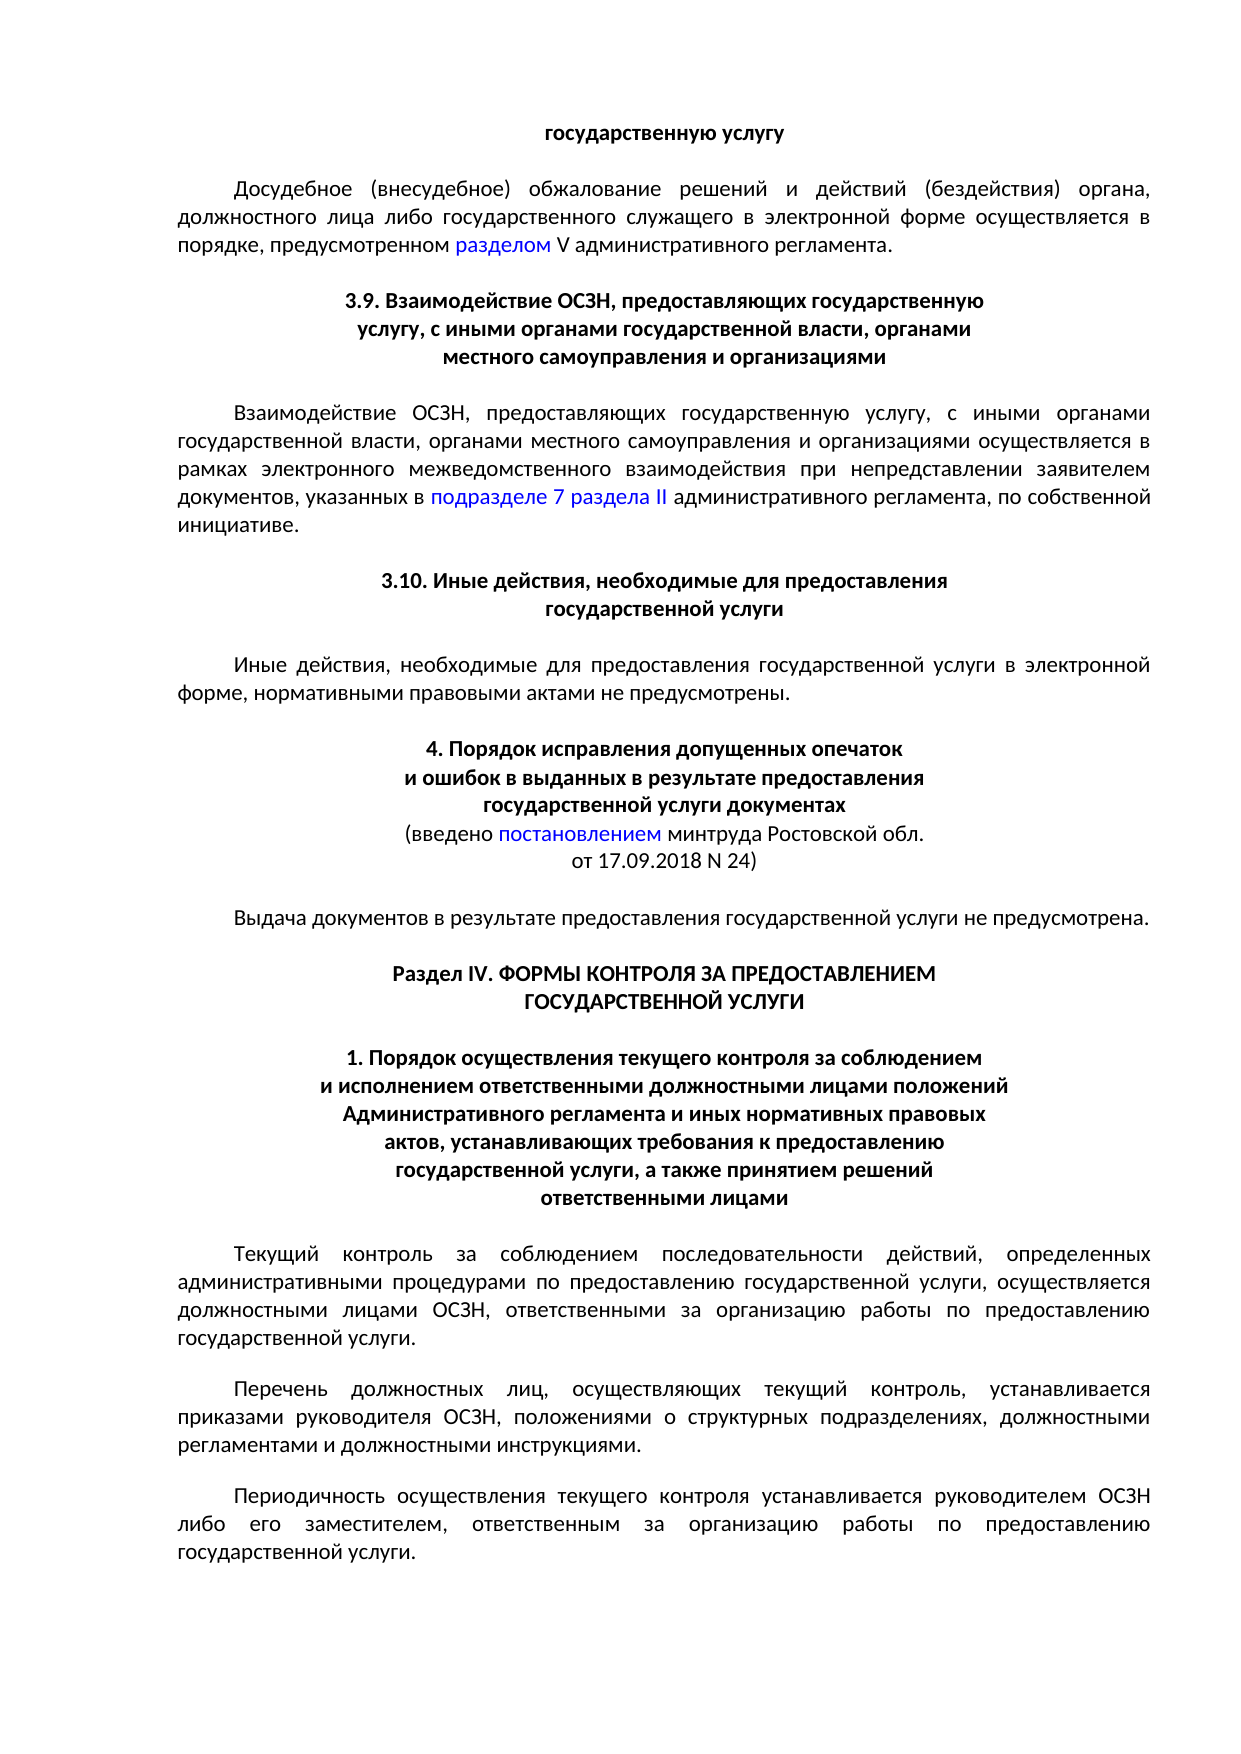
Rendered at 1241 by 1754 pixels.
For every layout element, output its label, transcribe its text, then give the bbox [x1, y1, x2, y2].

text Досудебное (внесудебное) обжалование решений и действий (бездействия) органа, должностного лица либо государственного служащего в электронной форме осуществляется в порядке, предусмотренном разделом V административного регламента. [177, 174, 1152, 258]
title ответственными лицами [177, 1183, 1152, 1211]
title и ошибок в выданных в результате предоставления [177, 763, 1152, 791]
title и исполнением ответственными должностными лицами положений [177, 1071, 1152, 1099]
text от 17.09.2018 N 24) [177, 847, 1152, 875]
title государственную услугу [177, 118, 1152, 146]
title Раздел IV. ФОРМЫ КОНТРОЛЯ ЗА ПРЕДОСТАВЛЕНИЕМ [177, 959, 1152, 987]
title 3.10. Иные действия, необходимые для предоставления [177, 566, 1152, 594]
text Иные действия, необходимые для предоставления государственной услуги в электронной форме, нормативными правовыми актами не предусмотрены. [177, 651, 1152, 707]
text Взаимодействие ОСЗН, предоставляющих государственную услугу, с иными органами государственной власти, органами местного самоуправления и организациями осуществляется в рамках электронного межведомственного взаимодействия при непредставлении заявителем документов, указанных в подразделе 7 раздела II административного регламента, по собственной инициативе. [177, 398, 1152, 538]
title местного самоуправления и организациями [177, 342, 1152, 370]
title 1. Порядок осуществления текущего контроля за соблюдением [177, 1043, 1152, 1071]
title ГОСУДАРСТВЕННОЙ УСЛУГИ [177, 987, 1152, 1015]
title услугу, с иными органами государственной власти, органами [177, 314, 1152, 342]
title Административного регламента и иных нормативных правовых [177, 1099, 1152, 1127]
title 4. Порядок исправления допущенных опечаток [177, 734, 1152, 763]
text Перечень должностных лиц, осуществляющих текущий контроль, устанавливается приказами руководителя ОСЗН, положениями о структурных подразделениях, должностными регламентами и должностными инструкциями. [177, 1374, 1152, 1458]
text Выдача документов в результате предоставления государственной услуги не предусмотрена. [177, 903, 1152, 931]
text Текущий контроль за соблюдением последовательности действий, определенных административными процедурами по предоставлению государственной услуги, осуществляется должностными лицами ОСЗН, ответственными за организацию работы по предоставлению государственной услуги. [177, 1239, 1152, 1351]
title 3.9. Взаимодействие ОСЗН, предоставляющих государственную [177, 286, 1152, 314]
title актов, устанавливающих требования к предоставлению [177, 1127, 1152, 1155]
title государственной услуги документах [177, 791, 1152, 819]
text (введено постановлением минтруда Ростовской обл. [177, 819, 1152, 847]
text Периодичность осуществления текущего контроля устанавливается руководителем ОСЗН либо его заместителем, ответственным за организацию работы по предоставлению государственной услуги. [177, 1481, 1152, 1565]
title государственной услуги [177, 594, 1152, 622]
title государственной услуги, а также принятием решений [177, 1155, 1152, 1183]
